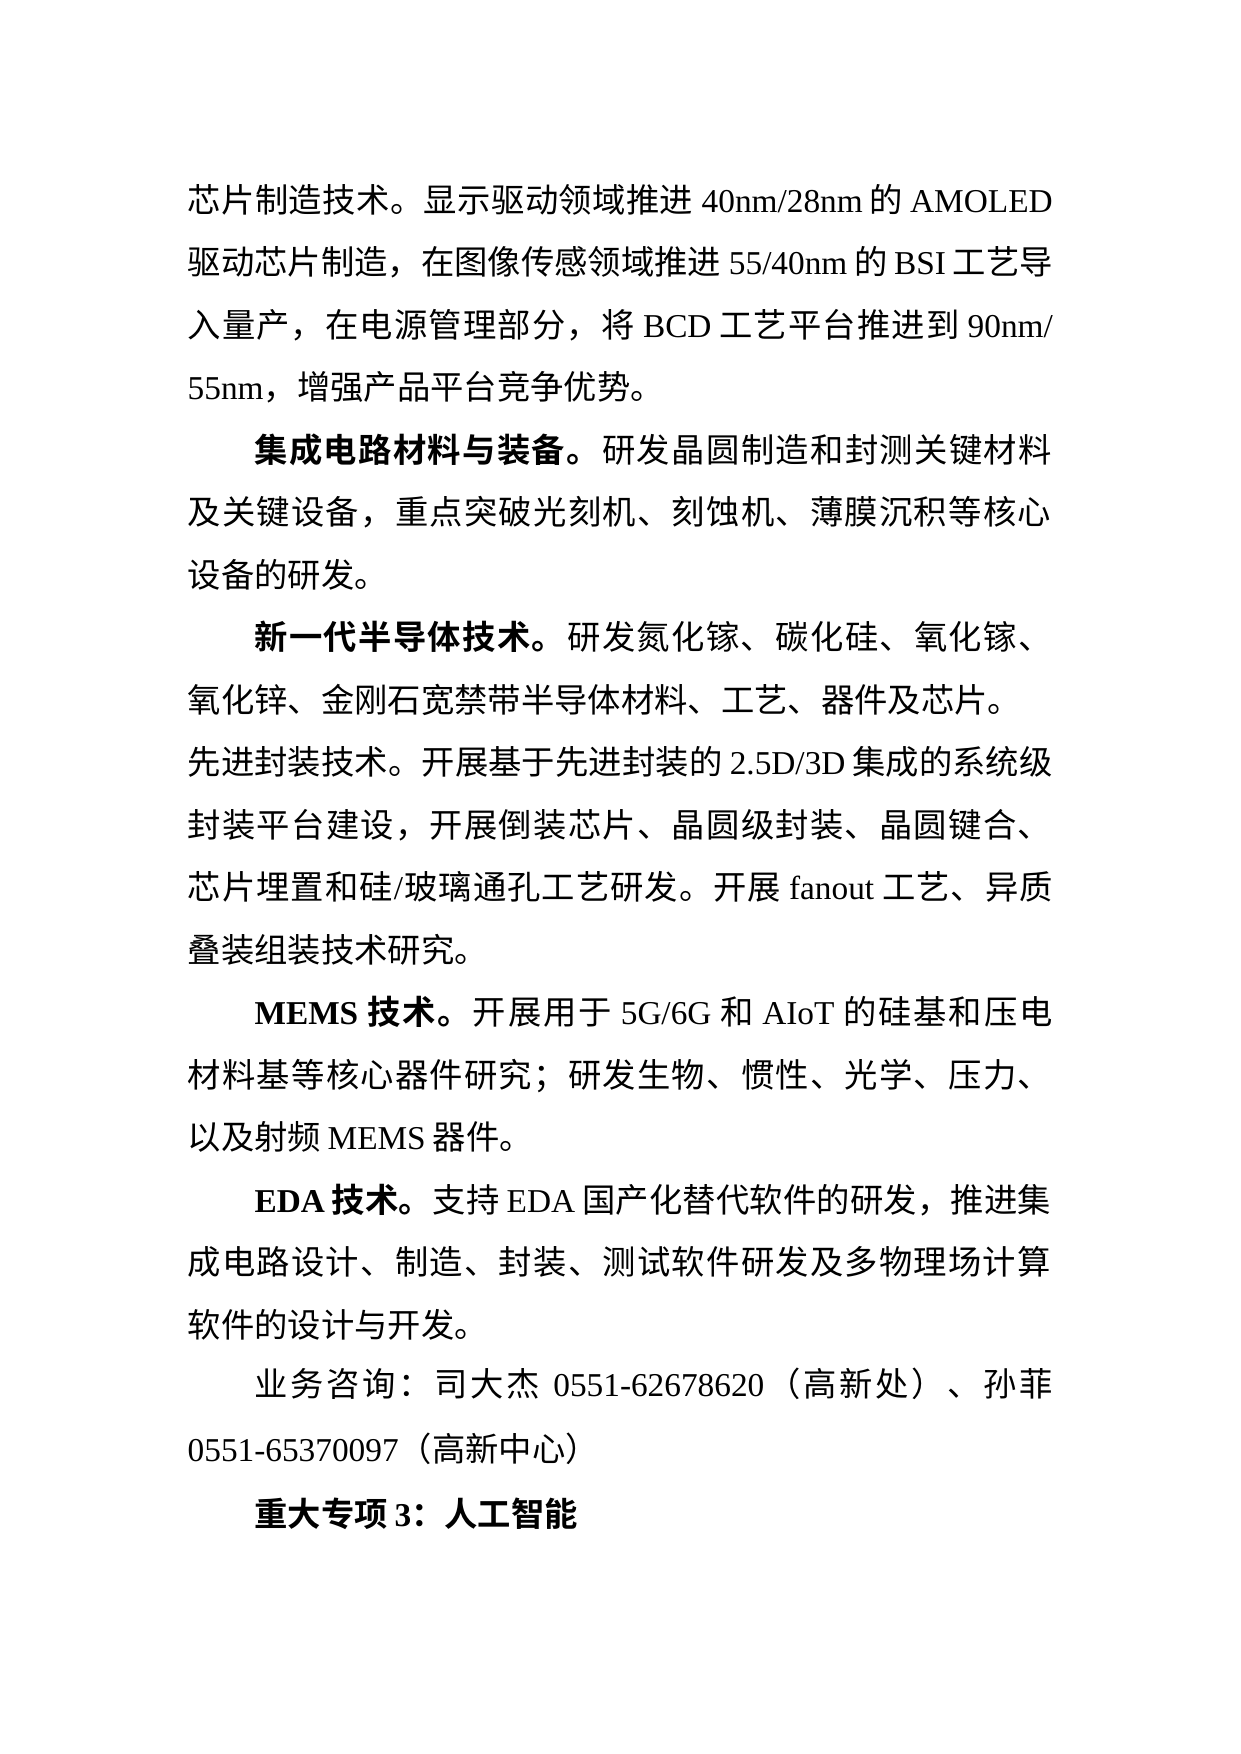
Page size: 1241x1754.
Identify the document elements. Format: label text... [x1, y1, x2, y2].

text 新一代半导体技术。研发氮化镓、碳化硅、氧化镓、氧化锌、金刚石宽禁带半导体材料、工艺、器件及芯片。 [187, 599, 1053, 724]
text 集成电路材料与装备。研发晶圆制造和封测关键材料及关键设备，重点突破光刻机、刻蚀机、薄膜沉积等核心设备的研发。 [187, 412, 1053, 599]
text 芯片制造技术。显示驱动领域推进40nm/28nm的AMOLED驱动芯片制造，在图像传感领域推进55/40nm的BSI工艺导入量产，在电源管理部分，将BCD工艺平台推进到90nm/55nm，增强产品平台竞争优势。 [187, 162, 1053, 412]
text 重大专项3：人工智能 [187, 1479, 1053, 1544]
text 先进封装技术。开展基于先进封装的2.5D/3D集成的系统级封装平台建设，开展倒装芯片、晶圆级封装、晶圆键合、芯片埋置和硅/玻璃通孔工艺研发。开展fanout工艺、异质叠装组装技术研究。 [187, 724, 1053, 974]
text MEMS技术。开展用于5G/6G和AIoT的硅基和压电材料基等核心器件研究；研发生物、惯性、光学、压力、以及射频MEMS器件。 [187, 974, 1053, 1162]
text EDA技术。支持EDA国产化替代软件的研发，推进集成电路设计、制造、封装、测试软件研发及多物理场计算软件的设计与开发。 [187, 1162, 1053, 1349]
text 业务咨询：司大杰 0551-62678620（高新处）、孙菲0551-65370097（高新中心） [187, 1349, 1053, 1479]
